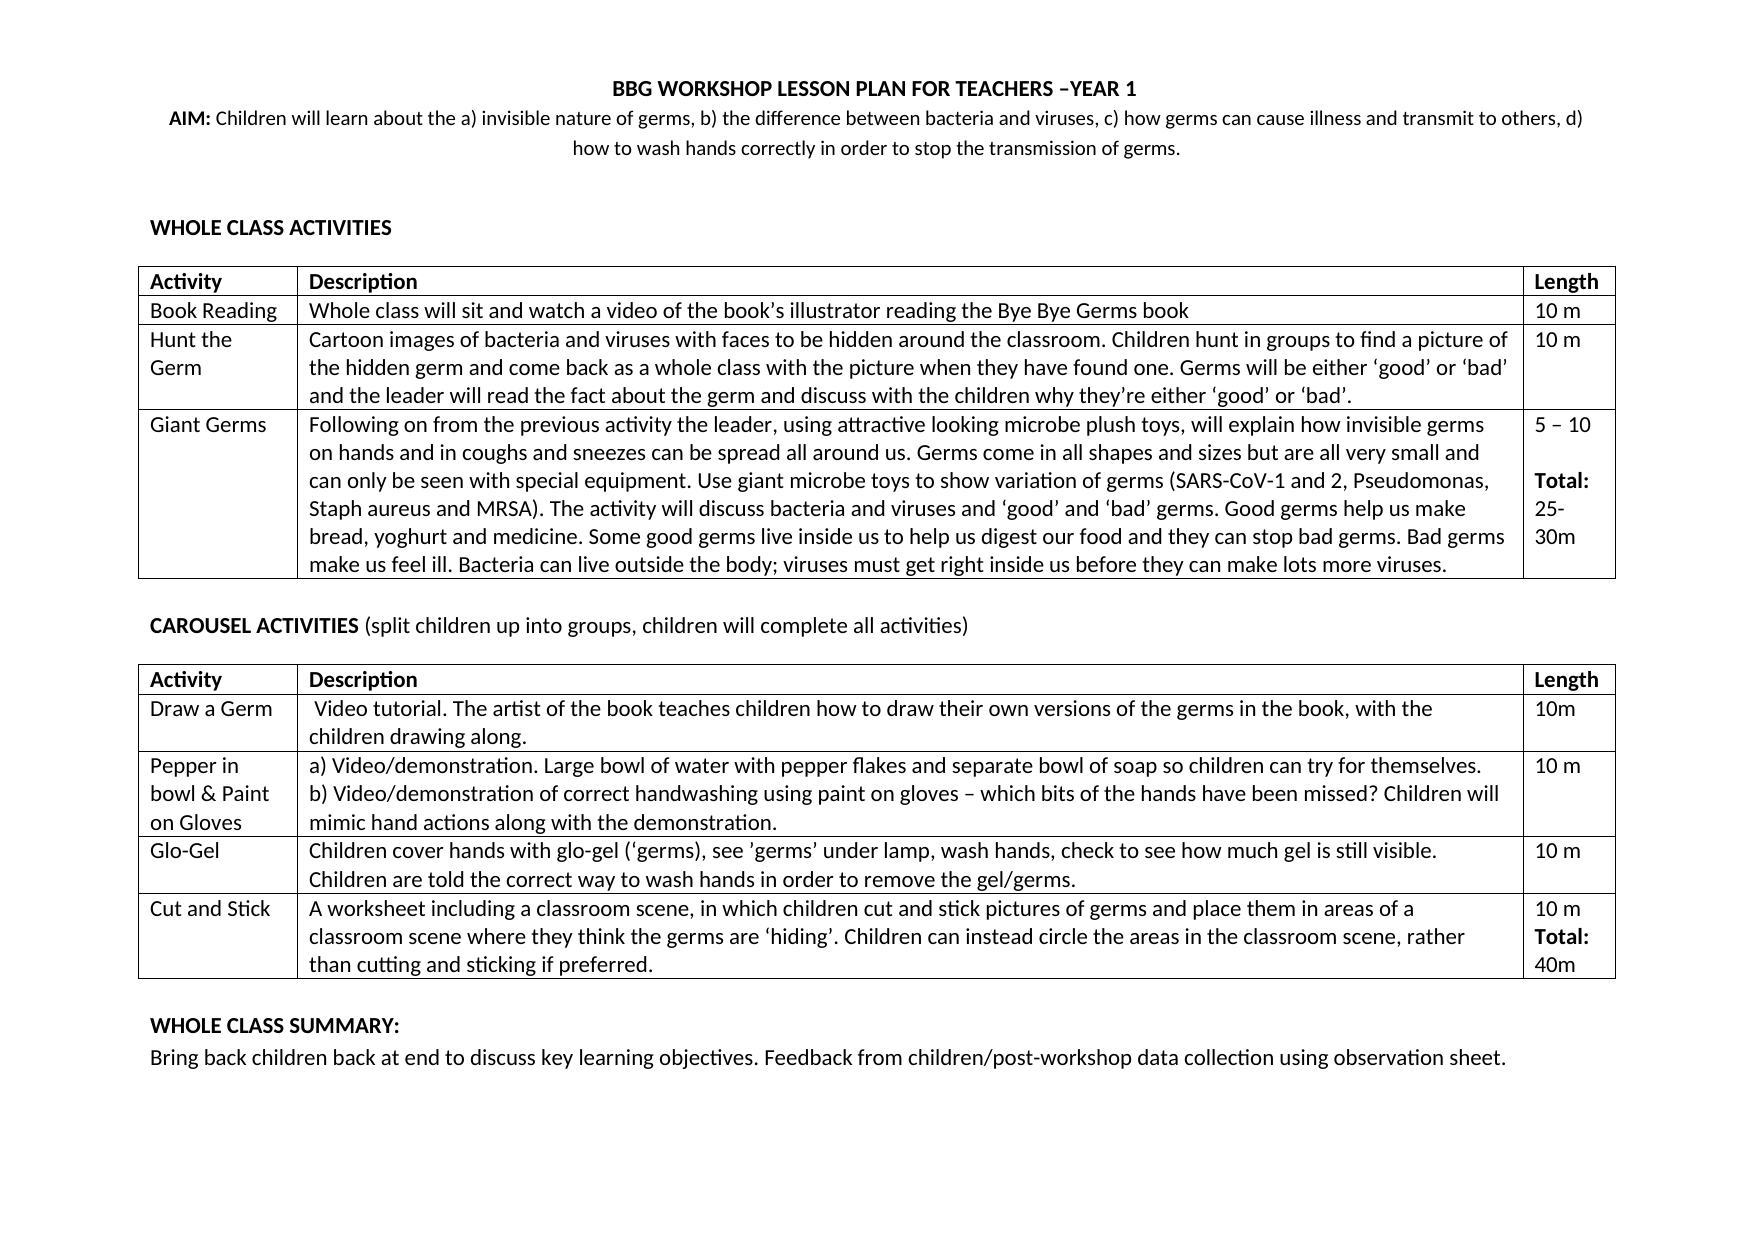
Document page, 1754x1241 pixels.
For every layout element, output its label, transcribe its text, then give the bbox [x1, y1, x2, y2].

table_cell Following on from the previous activity the leader, using attractive looking microbe plush toys, will explain how invisible germs on hands and in coughs and sneezes can be spread all around us. Germs come in all shapes and sizes but are all very small and can only be seen with special equipment. Use giant microbe toys to show variation of germs (SARS-CoV-1 and 2, Pseudomonas, Staph aureus and MRSA). The activity will discuss bacteria and viruses and ‘good’ and ‘bad’ germs. Good germs help us make bread, yoghurt and medicine. Some good germs live inside us to help us digest our food and they can stop bad germs. Bad germs make us feel ill. Bacteria can live outside the body; viruses must get right inside us before they can make lots more viruses. [298, 410, 1523, 578]
text WHOLE CLASS ACTIVITIES [150, 213, 1604, 241]
table_header Activity [139, 267, 297, 295]
table_cell Children cover hands with glo-gel (‘germs), see ’germs’ under lamp, wash hands, check to see how much gel is still visible. Children are told the correct way to wash hands in order to remove the gel/germs. [298, 837, 1523, 893]
table_header Description [298, 665, 1523, 693]
table_cell Cut and Stick [139, 894, 297, 978]
table_header Activity [139, 665, 297, 693]
table_cell a) Video/demonstration. Large bowl of water with pepper flakes and separate bowl of soap so children can try for themselves. b) Video/demonstration of correct handwashing using paint on gloves – which bits of the hands have been missed? Children will mimic hand actions along with the demonstration. [298, 752, 1523, 836]
text WHOLE CLASS SUMMARY: Bring back children back at end to discuss key learning objectives. Feedback from children/post-workshop data collection using observation sheet. [150, 979, 1604, 1071]
table_header Length [1524, 665, 1615, 693]
table_cell Glo-Gel [139, 837, 297, 893]
table_cell 10m [1524, 695, 1615, 751]
table_cell Draw a Germ [139, 695, 297, 751]
table_header Length [1524, 267, 1615, 295]
table_cell Book Reading [139, 296, 297, 324]
table_cell 10 m [1524, 837, 1615, 893]
table_cell Pepper in bowl & Paint on Gloves [139, 752, 297, 836]
table_cell 10 m [1524, 325, 1615, 409]
table_cell Cartoon images of bacteria and viruses with faces to be hidden around the classroom. Children hunt in groups to find a picture of the hidden germ and come back as a whole class with the picture when they have found one. Germs will be either ‘good’ or ‘bad’ and the leader will read the fact about the germ and discuss with the children why they’re either ‘good’ or ‘bad’. [298, 325, 1523, 409]
table_cell 10 m Total: 40m [1524, 894, 1615, 978]
table_cell Giant Germs [139, 410, 297, 578]
table_cell A worksheet including a classroom scene, in which children cut and stick pictures of germs and place them in areas of a classroom scene where they think the germs are ‘hiding’. Children can instead circle the areas in the classroom scene, rather than cutting and sticking if preferred. [298, 894, 1523, 978]
table_cell 10 m [1524, 296, 1615, 324]
table_cell Hunt the Germ [139, 325, 297, 409]
text CAROUSEL ACTIVITIES (split children up into groups, children will complete all activities) [150, 579, 1604, 639]
table_cell 5 – 10 Total: 25-30m [1524, 410, 1615, 578]
table_cell 10 m [1524, 752, 1615, 836]
table_header Description [298, 267, 1523, 295]
table_cell Whole class will sit and watch a video of the book’s illustrator reading the Bye Bye Germs book [298, 296, 1523, 324]
table_cell Video tutorial. The artist of the book teaches children how to draw their own versions of the germs in the book, with the children drawing along. [298, 695, 1523, 751]
